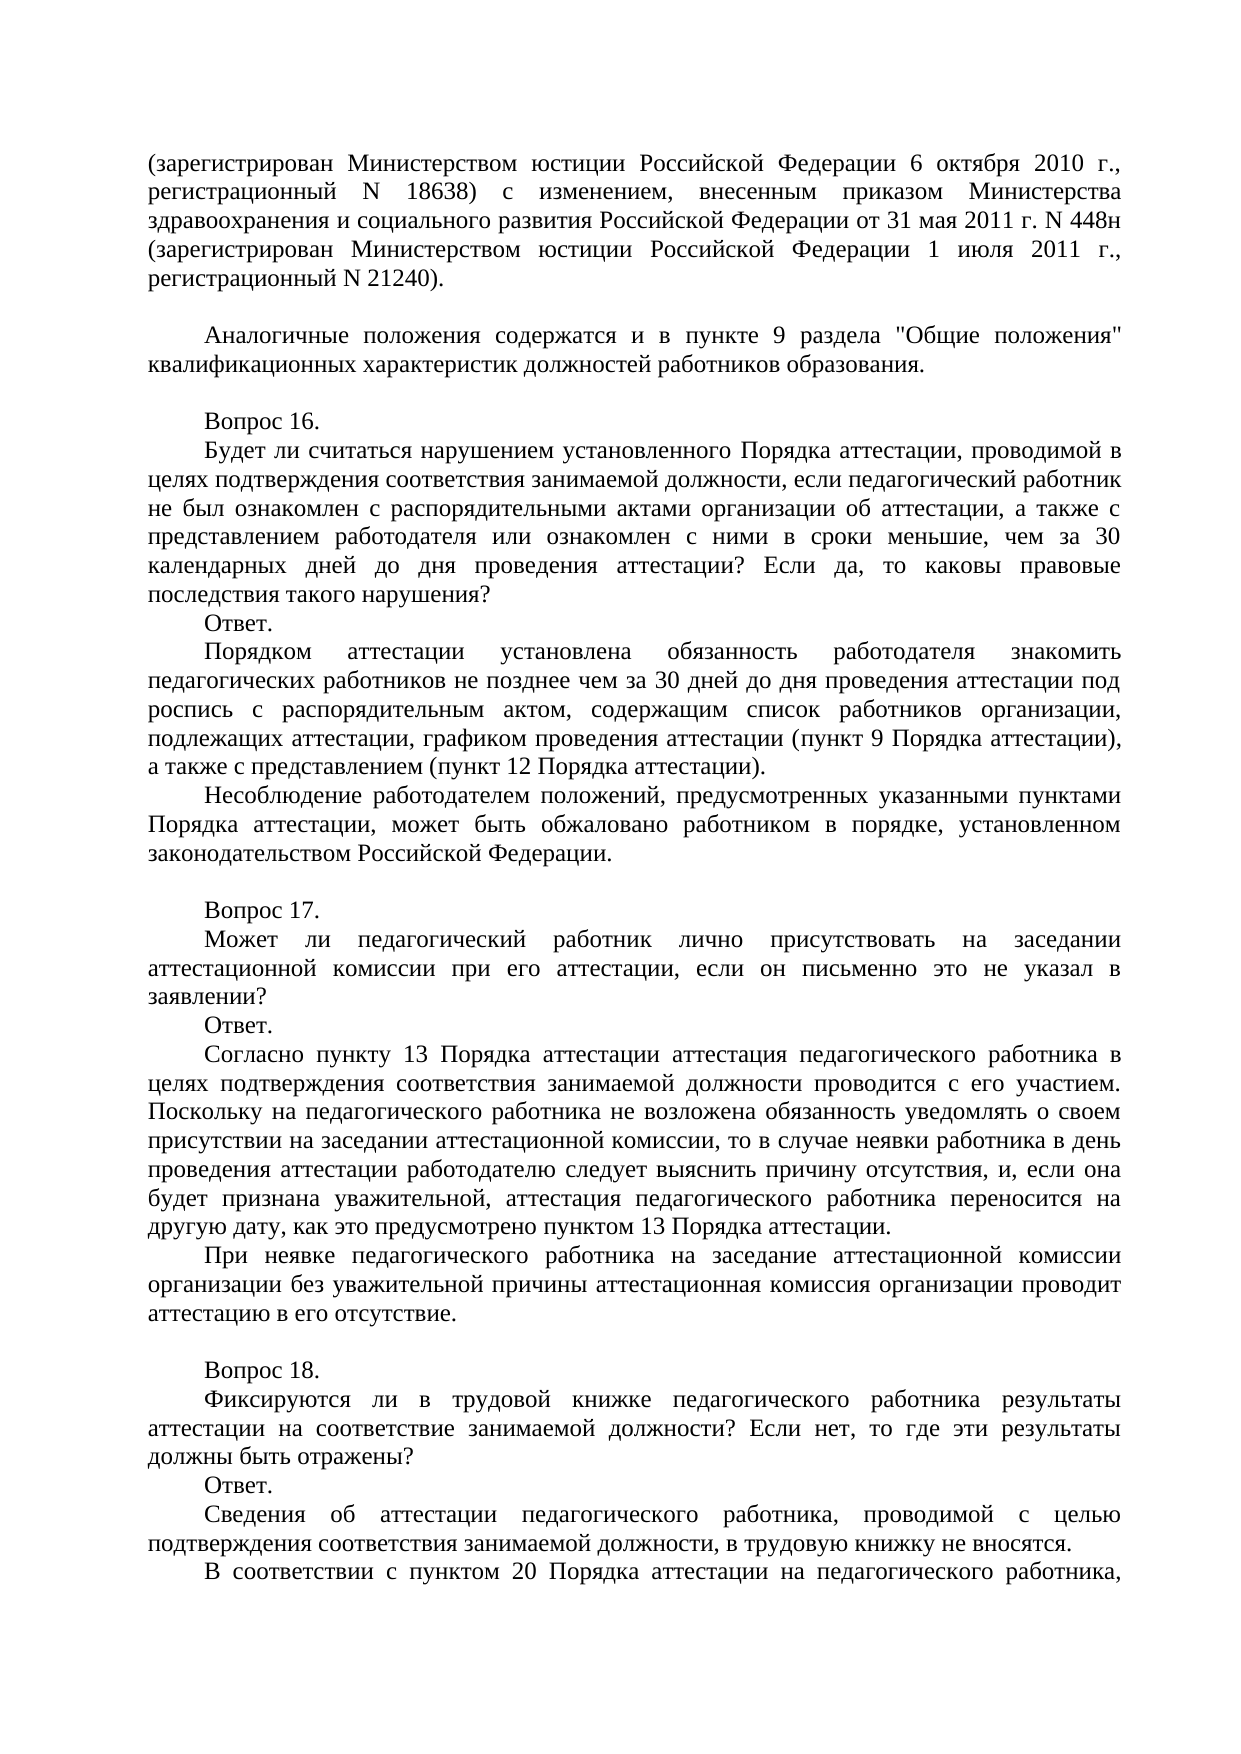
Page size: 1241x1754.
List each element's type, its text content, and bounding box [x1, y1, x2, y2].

text Несоблюдение работодателем положений, предусмотренных указанными пунктами Порядка аттестации, может быть обжаловано работником в порядке, установленном законодательством Российской Федерации. [148, 780, 1122, 866]
text Вопрос 16. [148, 406, 1122, 435]
text Согласно пункту 13 Порядка аттестации аттестация педагогического работника в целях подтверждения соответствия занимаемой должности проводится с его участием. Поскольку на педагогического работника не возложена обязанность уведомлять о своем присутствии на заседании аттестационной комиссии, то в случае неявки работника в день проведения аттестации работодателю следует выяснить причину отсутствия, и, если она будет признана уважительной, аттестация педагогического работника переносится на другую дату, как это предусмотрено пунктом 13 Порядка аттестации. [148, 1039, 1122, 1240]
text Сведения об аттестации педагогического работника, проводимой с целью подтверждения соответствия занимаемой должности, в трудовую книжку не вносятся. [148, 1499, 1122, 1556]
text Вопрос 17. [148, 895, 1122, 924]
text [148, 148, 1122, 291]
text Порядком аттестации установлена обязанность работодателя знакомить педагогических работников не позднее чем за 30 дней до дня проведения аттестации под роспись с распорядительным актом, содержащим список работников организации, подлежащих аттестации, графиком проведения аттестации (пункт 9 Порядка аттестации), а также с представлением (пункт 12 Порядка аттестации). [148, 636, 1122, 780]
text Ответ. [148, 1470, 1122, 1499]
text Аналогичные положения содержатся и в пункте 9 раздела "Общие положения" квалификационных характеристик должностей работников образования. [148, 320, 1122, 378]
text Ответ. [148, 608, 1122, 636]
text При неявке педагогического работника на заседание аттестационной комиссии организации без уважительной причины аттестационная комиссия организации проводит аттестацию в его отсутствие. [148, 1240, 1122, 1326]
text Ответ. [148, 1010, 1122, 1039]
text Может ли педагогический работник лично присутствовать на заседании аттестационной комиссии при его аттестации, если он письменно это не указал в заявлении? [148, 924, 1122, 1010]
text Вопрос 18. [148, 1355, 1122, 1384]
text Фиксируются ли в трудовой книжке педагогического работника результаты аттестации на соответствие занимаемой должности? Если нет, то где эти результаты должны быть отражены? [148, 1384, 1122, 1470]
text Будет ли считаться нарушением установленного Порядка аттестации, проводимой в целях подтверждения соответствия занимаемой должности, если педагогический работник не был ознакомлен с распорядительными актами организации об аттестации, а также с представлением работодателя или ознакомлен с ними в сроки меньшие, чем за 30 календарных дней до дня проведения аттестации? Если да, то каковы правовые последствия такого нарушения? [148, 435, 1122, 608]
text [148, 1556, 1122, 1585]
